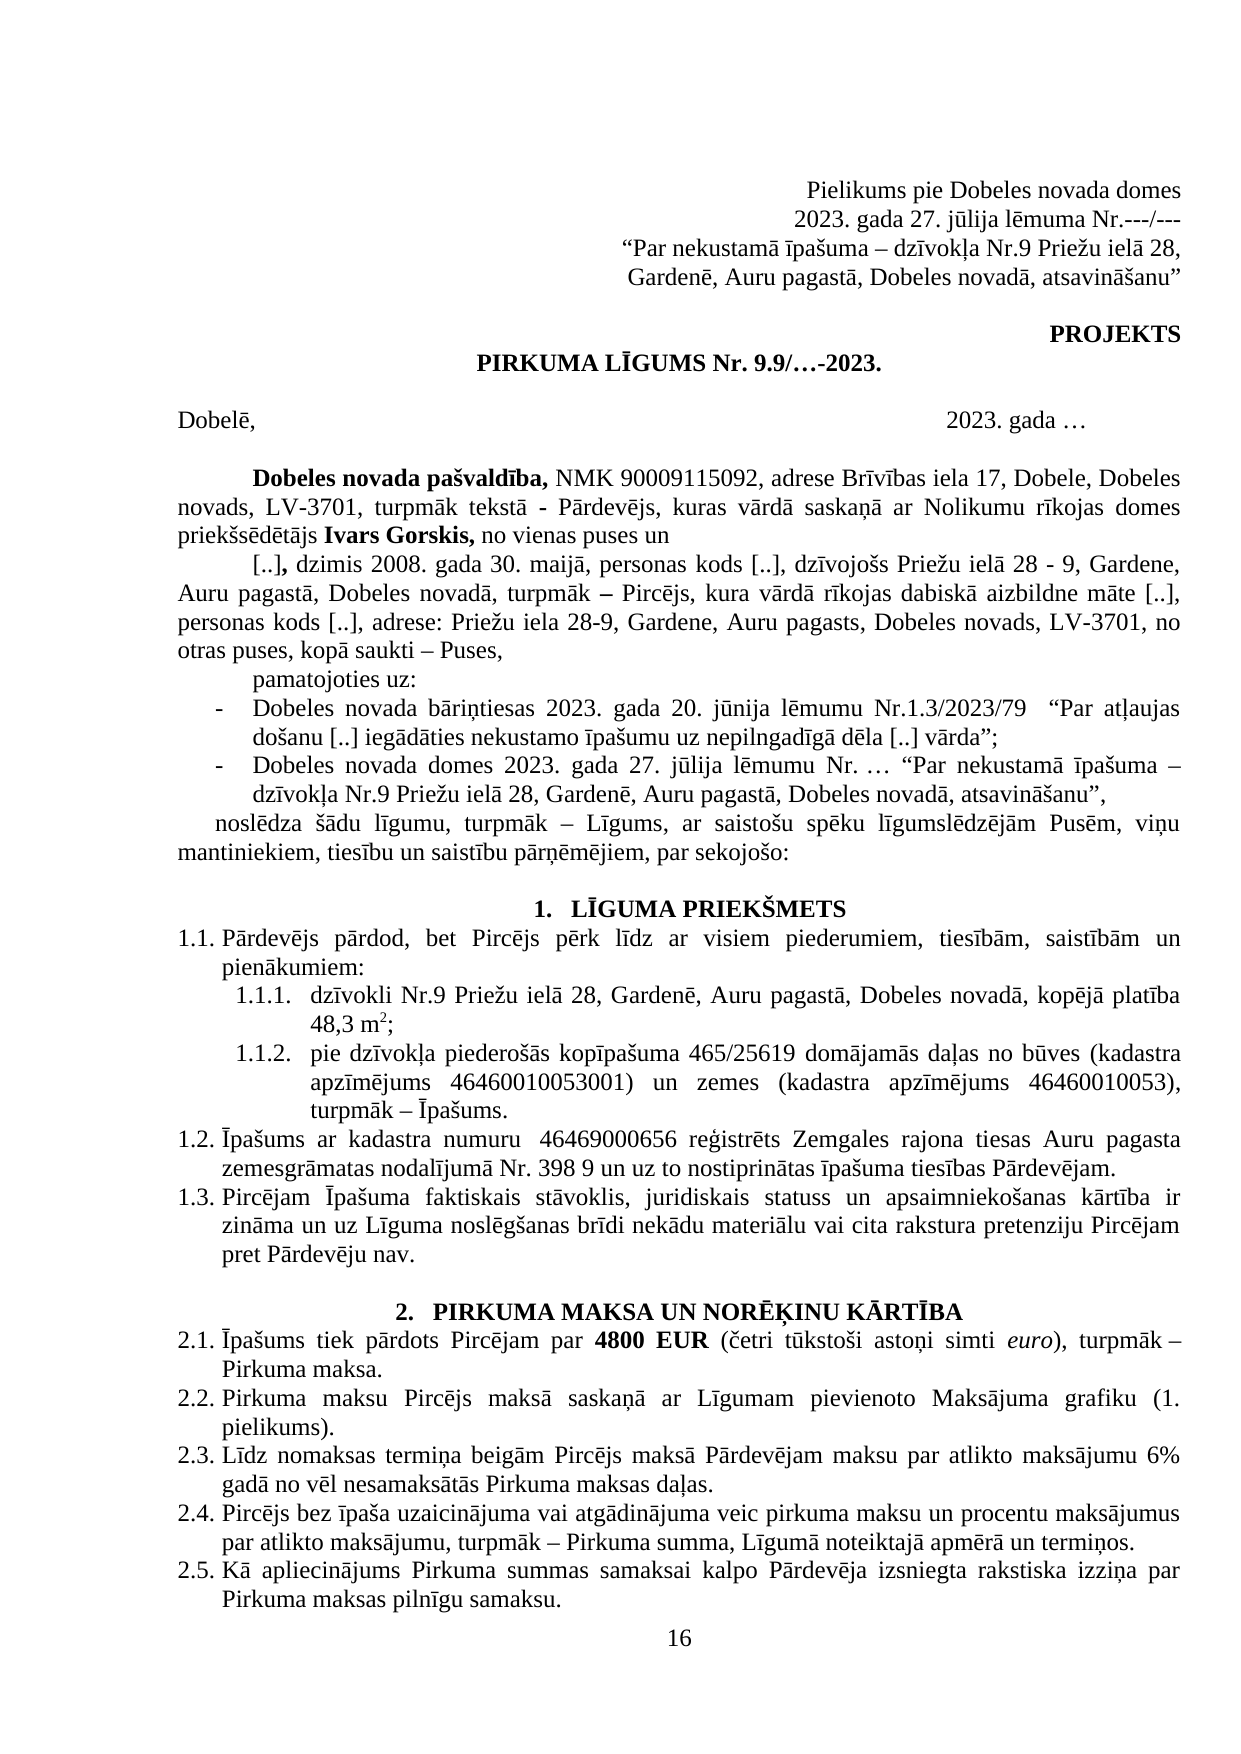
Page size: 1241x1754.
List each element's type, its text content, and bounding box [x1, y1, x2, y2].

list Pirkuma maksu Pircējs maksā saskaņā ar Līgumam pievienoto Maksājuma grafiku (1. pielikums). [177, 1383, 1181, 1441]
text Dobeles novada pašvaldība, NMK 90009115092, adrese Brīvības iela 17, Dobele, Dobeles novads, LV-3701, turpmāk tekstā - Pārdevējs, kuras vārdā saskaņā ar Nolikumu rīkojas domes priekšsēdētājs Ivars Gorskis, no vienas puses un [177, 463, 1181, 549]
list Dobeles novada bāriņtiesas 2023. gada 20. jūnija lēmumu Nr.1.3/2023/79 “Par atļaujas došanu [..] iegādāties nekustamo īpašumu uz nepilngadīgā dēla [..] vārda”; [215, 693, 1181, 751]
text noslēdza šādu līgumu, turpmāk – Līgums, ar saistošu spēku līgumslēdzējām Pusēm, viņu mantiniekiem, tiesību un saistību pārņēmējiem, par sekojošo: [177, 808, 1181, 866]
list Kā apliecinājums Pirkuma summas samaksai kalpo Pārdevēja izsniegta rakstiska izziņa par Pirkuma maksas pilnīgu samaksu. [177, 1556, 1181, 1613]
text “Par nekustamā īpašuma – dzīvokļa Nr.9 Priežu ielā 28, [177, 233, 1181, 262]
list pie dzīvokļa piederošās kopīpašuma 465/25619 domājamās daļas no būves (kadastra apzīmējums 46460010053001) un zemes (kadastra apzīmējums 46460010053), turpmāk – Īpašums. [235, 1038, 1181, 1124]
list Pārdevējs pārdod, bet Pircējs pērk līdz ar visiem piederumiem, tiesībām, saistībām un pienākumiem: [177, 923, 1181, 981]
text pamatojoties uz: [177, 664, 1181, 693]
list Īpašums tiek pārdots Pircējam par 4800 EUR (četri tūkstoši astoņi simti euro), turpmāk – Pirkuma maksa. [177, 1326, 1181, 1383]
list Līdz nomaksas termiņa beigām Pircējs maksā Pārdevējam maksu par atlikto maksājumu 6% gadā no vēl nesamaksātās Pirkuma maksas daļas. [177, 1441, 1181, 1498]
list dzīvokli Nr.9 Priežu ielā 28, Gardenē, Auru pagastā, Dobeles novadā, kopējā platība 48,3 m2; [235, 981, 1181, 1038]
text Dobelē, 2023. gada … [177, 406, 1181, 434]
text [..], dzimis 2008. gada 30. maijā, personas kods [..], dzīvojošs Priežu ielā 28 - 9, Gardene, Auru pagastā, Dobeles novadā, turpmāk – Pircējs, kura vārdā rīkojas dabiskā aizbildne māte [..], personas kods [..], adrese: Priežu iela 28-9, Gardene, Auru pagasts, Dobeles novads, LV-3701, no otras puses, kopā saukti – Puses, [177, 549, 1181, 664]
list LĪGUMA PRIEKŠMETS [140, 894, 1240, 923]
text PIRKUMA LĪGUMS Nr. 9.9/…-2023. [177, 348, 1181, 377]
text 2023. gada 27. jūlija lēmuma Nr.---/--- [177, 204, 1181, 233]
text PROJEKTS [177, 319, 1181, 348]
list Īpašums ar kadastra numuru 46469000656 reģistrēts Zemgales rajona tiesas Auru pagasta zemesgrāmatas nodalījumā Nr. 398 9 un uz to nostiprinātas īpašuma tiesības Pārdevējam. [177, 1124, 1181, 1182]
list Dobeles novada domes 2023. gada 27. jūlija lēmumu Nr. … “Par nekustamā īpašuma – dzīvokļa Nr.9 Priežu ielā 28, Gardenē, Auru pagastā, Dobeles novadā, atsavināšanu”, [215, 751, 1181, 808]
text Pielikums pie Dobeles novada domes [177, 176, 1181, 204]
list Pircējs bez īpaša uzaicinājuma vai atgādinājuma veic pirkuma maksu un procentu maksājumus par atlikto maksājumu, turpmāk – Pirkuma summa, Līgumā noteiktajā apmērā un termiņos. [177, 1498, 1181, 1556]
text Gardenē, Auru pagastā, Dobeles novadā, atsavināšanu” [177, 262, 1181, 291]
list PIRKUMA MAKSA UN NORĒĶINU KĀRTĪBA [177, 1297, 1181, 1326]
list Pircējam Īpašuma faktiskais stāvoklis, juridiskais statuss un apsaimniekošanas kārtība ir zināma un uz Līguma noslēgšanas brīdi nekādu materiālu vai cita rakstura pretenziju Pircējam pret Pārdevēju nav. [177, 1182, 1181, 1268]
